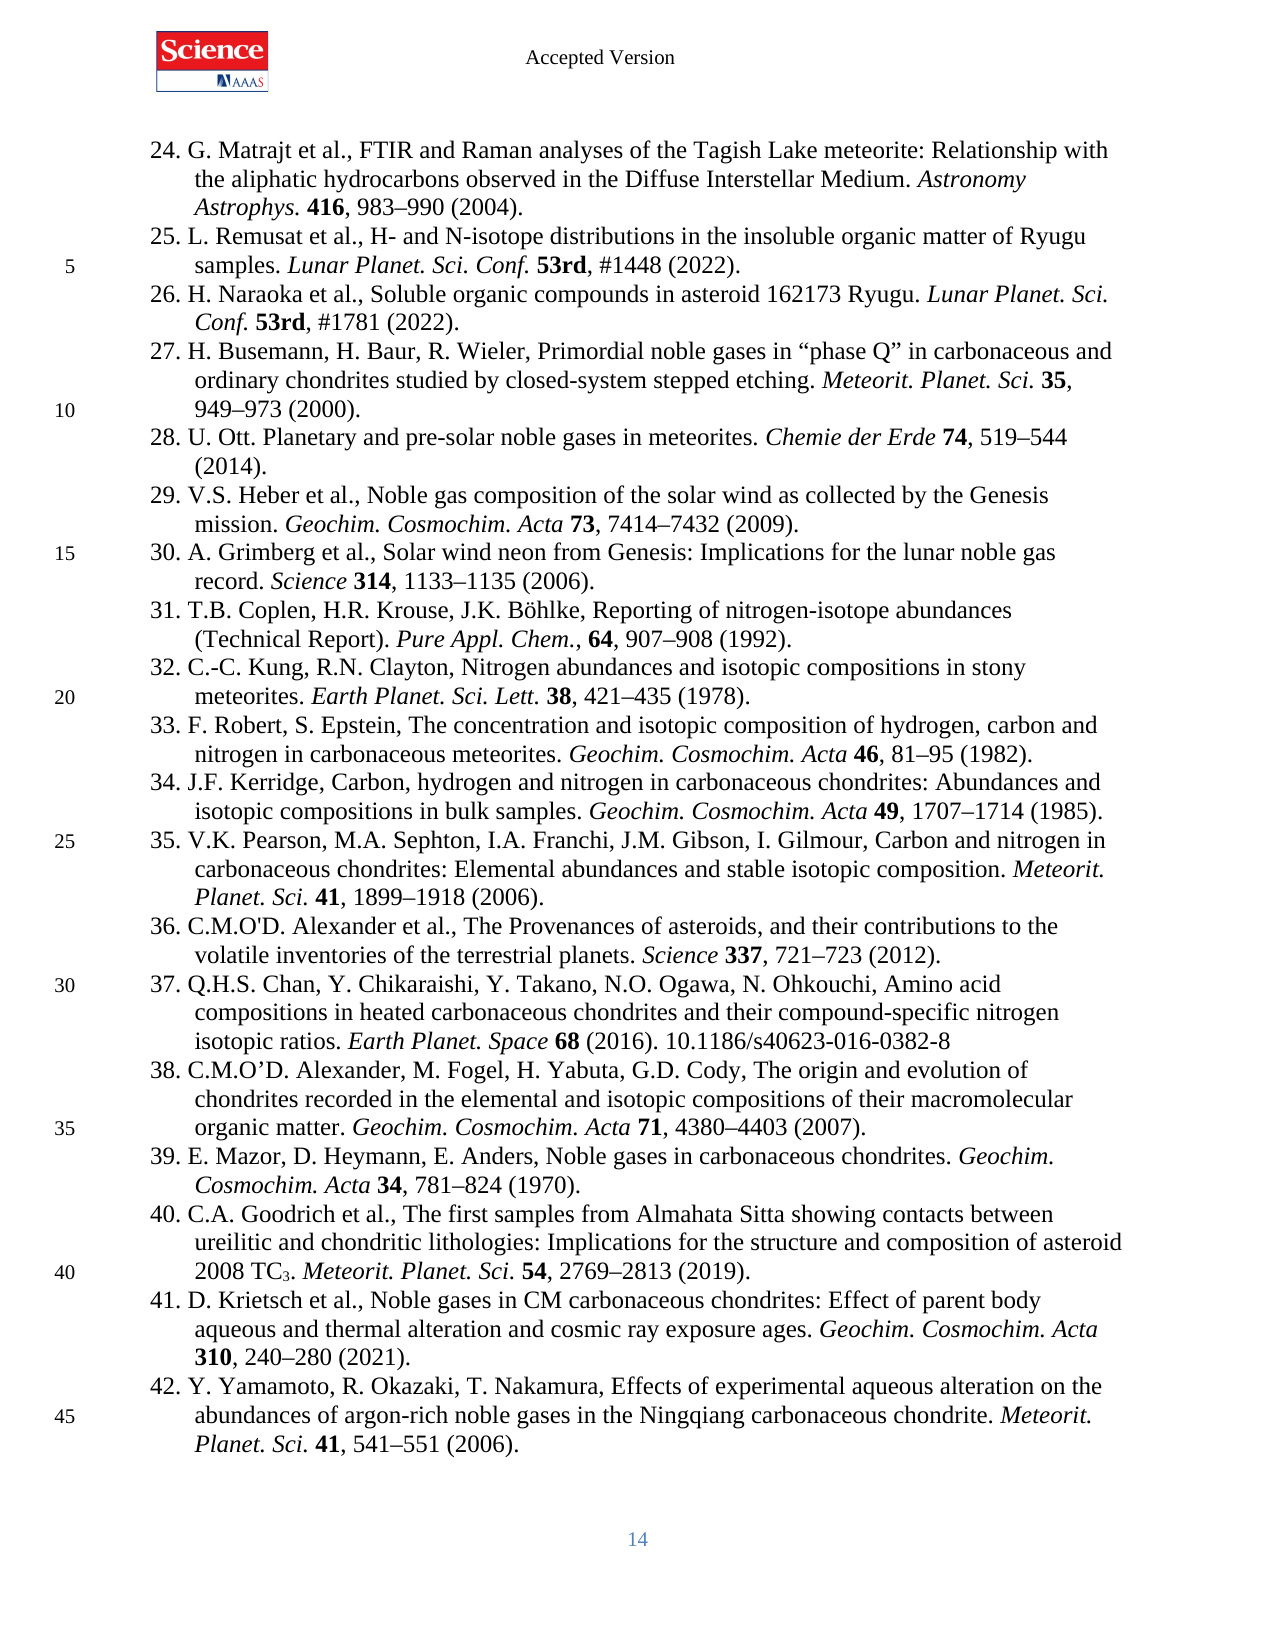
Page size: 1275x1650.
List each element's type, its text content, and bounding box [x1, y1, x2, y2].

text 40. C.A. Goodrich et al., The first samples from Almahata Sitta showing contacts between ureilitic and chondritic lithologies: Implications for the structure and composition of asteroid 2008 TC3. Meteorit. Planet. Sci. 54, 2769–2813 (2019). [150, 1199, 1125, 1285]
text 33. F. Robert, S. Epstein, The concentration and isotopic composition of hydrogen, carbon and nitrogen in carbonaceous meteorites. Geochim. Cosmochim. Acta 46, 81–95 (1982). [150, 710, 1125, 767]
text 42. Y. Yamamoto, R. Okazaki, T. Nakamura, Effects of experimental aqueous alteration on the abundances of argon-rich noble gases in the Ningqiang carbonaceous chondrite. Meteorit. Planet. Sci. 41, 541–551 (2006). [150, 1371, 1125, 1457]
text 25. L. Remusat et al., H- and N-isotope distributions in the insoluble organic matter of Ryugu samples. Lunar Planet. Sci. Conf. 53rd, #1448 (2022). [150, 221, 1125, 279]
text 41. D. Krietsch et al., Noble gases in CM carbonaceous chondrites: Effect of parent body aqueous and thermal alteration and cosmic ray exposure ages. Geochim. Cosmochim. Acta 310, 240–280 (2021). [150, 1285, 1125, 1371]
text 24. G. Matrajt et al., FTIR and Raman analyses of the Tagish Lake meteorite: Relationship with the aliphatic hydrocarbons observed in the Diffuse Interstellar Medium. Astronomy Astrophys. 416, 983–990 (2004). [150, 135, 1125, 221]
text 29. V.S. Heber et al., Noble gas composition of the solar wind as collected by the Genesis mission. Geochim. Cosmochim. Acta 73, 7414–7432 (2009). [150, 480, 1125, 537]
picture [156, 31, 269, 92]
text 36. C.M.O'D. Alexander et al., The Provenances of asteroids, and their contributions to the volatile inventories of the terrestrial planets. Science 337, 721–723 (2012). [150, 911, 1125, 969]
text 38. C.M.O’D. Alexander, M. Fogel, H. Yabuta, G.D. Cody, The origin and evolution of chondrites recorded in the elemental and isotopic compositions of their macromolecular organic matter. Geochim. Cosmochim. Acta 71, 4380–4403 (2007). [150, 1055, 1125, 1141]
text 37. Q.H.S. Chan, Y. Chikaraishi, Y. Takano, N.O. Ogawa, N. Ohkouchi, Amino acid compositions in heated carbonaceous chondrites and their compound-specific nitrogen isotopic ratios. Earth Planet. Space 68 (2016). 10.1186/s40623-016-0382-8 [150, 969, 1125, 1055]
text 26. H. Naraoka et al., Soluble organic compounds in asteroid 162173 Ryugu. Lunar Planet. Sci. Conf. 53rd, #1781 (2022). [150, 279, 1125, 336]
text 28. U. Ott. Planetary and pre-solar noble gases in meteorites. Chemie der Erde 74, 519–544 (2014). [150, 422, 1125, 480]
text 30. A. Grimberg et al., Solar wind neon from Genesis: Implications for the lunar noble gas record. Science 314, 1133–1135 (2006). [150, 537, 1125, 595]
text 39. E. Mazor, D. Heymann, E. Anders, Noble gases in carbonaceous chondrites. Geochim. Cosmochim. Acta 34, 781–824 (1970). [150, 1141, 1125, 1199]
text 27. H. Busemann, H. Baur, R. Wieler, Primordial noble gases in “phase Q” in carbonaceous and ordinary chondrites studied by closed-system stepped etching. Meteorit. Planet. Sci. 35, 949–973 (2000). [150, 336, 1125, 422]
text 34. J.F. Kerridge, Carbon, hydrogen and nitrogen in carbonaceous chondrites: Abundances and isotopic compositions in bulk samples. Geochim. Cosmochim. Acta 49, 1707–1714 (1985). [150, 767, 1125, 825]
text 32. C.-C. Kung, R.N. Clayton, Nitrogen abundances and isotopic compositions in stony meteorites. Earth Planet. Sci. Lett. 38, 421–435 (1978). [150, 652, 1125, 710]
text 35. V.K. Pearson, M.A. Sephton, I.A. Franchi, J.M. Gibson, I. Gilmour, Carbon and nitrogen in carbonaceous chondrites: Elemental abundances and stable isotopic composition. Meteorit. Planet. Sci. 41, 1899–1918 (2006). [150, 825, 1125, 911]
text 31. T.B. Coplen, H.R. Krouse, J.K. Böhlke, Reporting of nitrogen-isotope abundances (Technical Report). Pure Appl. Chem., 64, 907–908 (1992). [150, 595, 1125, 652]
